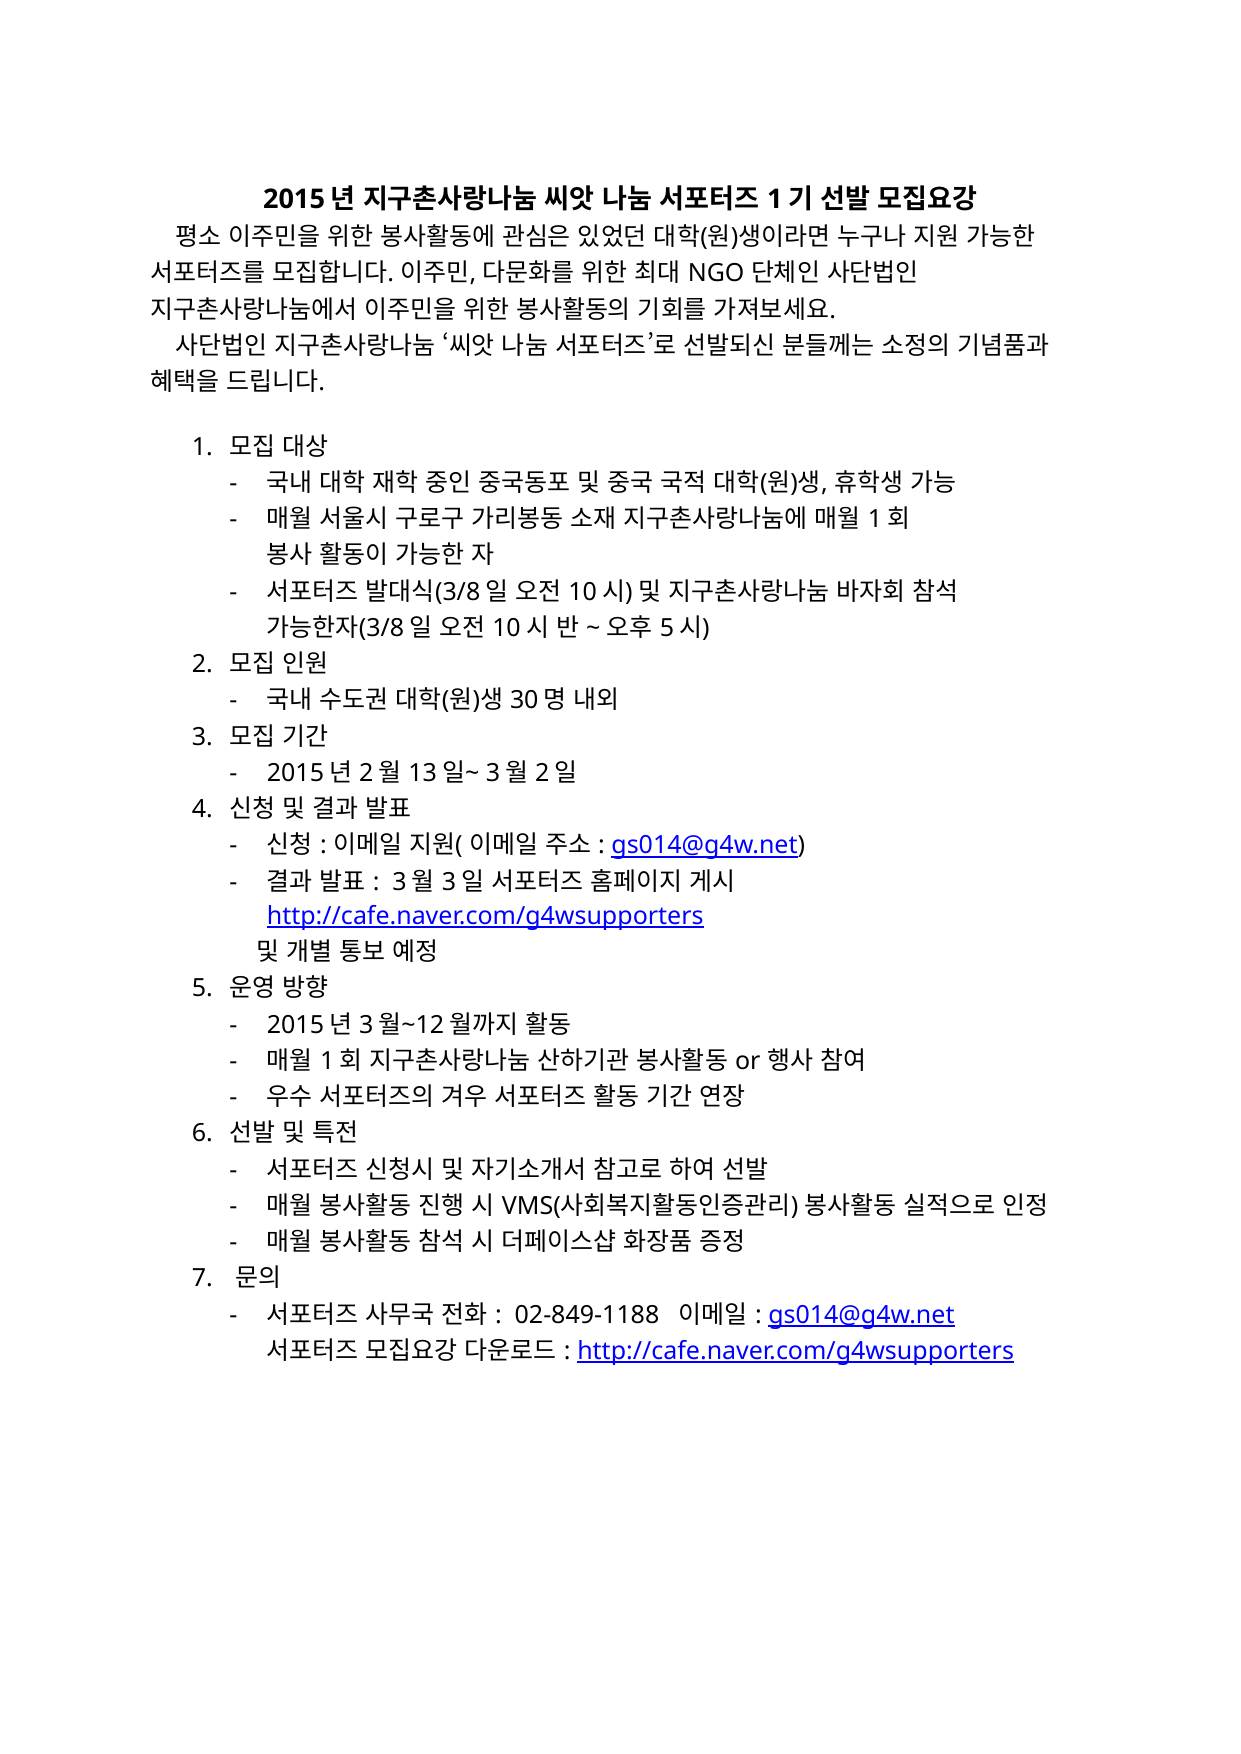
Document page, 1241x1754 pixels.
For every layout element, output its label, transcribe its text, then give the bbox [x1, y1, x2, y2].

list 국내 수도권 대학(원)생 30명 내외 [229, 680, 1090, 716]
list 2015년 2월 13일~ 3월 2일 [229, 752, 1090, 789]
list 매월 1회 지구촌사랑나눔 산하기관 봉사활동 or 행사 참여 [229, 1040, 1090, 1077]
text 평소 이주민을 위한 봉사활동에 관심은 있었던 대학(원)생이라면 누구나 지원 가능한 서포터즈를 모집합니다. 이주민, 다문화를 위한 최대 NGO 단체인 사단법인 지구촌사랑나눔에서 이주민을 위한 봉사활동의 기회를 가져보세요. [150, 217, 1090, 325]
list 모집 기간 [192, 716, 1090, 752]
list 선발 및 특전 [192, 1113, 1090, 1149]
list http://cafe.naver.com/g4wsupporters [267, 897, 1090, 932]
list 운영 방향 [192, 968, 1090, 1004]
list 신청 및 결과 발표 [192, 789, 1090, 825]
list 서포터즈 모집요강 다운로드 : http://cafe.naver.com/g4wsupporters [267, 1330, 1090, 1367]
list 우수 서포터즈의 겨우 서포터즈 활동 기간 연장 [229, 1077, 1090, 1113]
text 사단법인 지구촌사랑나눔 ‘씨앗 나눔 서포터즈’로 선발되신 분들께는 소정의 기념품과 혜택을 드립니다. [150, 325, 1090, 398]
list 매월 봉사활동 진행 시 VMS(사회복지활동인증관리) 봉사활동 실적으로 인정 [229, 1185, 1090, 1222]
text 가능한자(3/8일 오전 10시 반 ~ 오후 5시) [267, 607, 1090, 644]
list 2015년 3월~12월까지 활동 [229, 1004, 1090, 1040]
list 모집 인원 [192, 644, 1090, 680]
list 서포터즈 신청시 및 자기소개서 참고로 하여 선발 [229, 1149, 1090, 1185]
list 봉사 활동이 가능한 자 [267, 535, 1090, 571]
text 2015년 지구촌사랑나눔 씨앗 나눔 서포터즈 1기 선발 모집요강 [150, 177, 1090, 217]
list 서포터즈 사무국 전화 : 02-849-1188 이메일 : gs014@g4w.net [229, 1294, 1090, 1330]
list 모집 대상 [192, 426, 1090, 462]
list 매월 봉사활동 참석 시 더페이스샵 화장품 증정 [229, 1222, 1090, 1258]
list 결과 발표 : 3월 3일 서포터즈 홈페이지 게시 [229, 861, 1090, 897]
text 및 개별 통보 예정 [150, 932, 1090, 968]
list 국내 대학 재학 중인 중국동포 및 중국 국적 대학(원)생, 휴학생 가능 [229, 462, 1090, 499]
list 신청 : 이메일 지원( 이메일 주소 : gs014@g4w.net) [229, 825, 1090, 861]
list 서포터즈 발대식(3/8일 오전 10시) 및 지구촌사랑나눔 바자회 참석 [229, 571, 1090, 607]
list 매월 서울시 구로구 가리봉동 소재 지구촌사랑나눔에 매월 1회 [229, 499, 1090, 535]
list 문의 [192, 1258, 1090, 1294]
